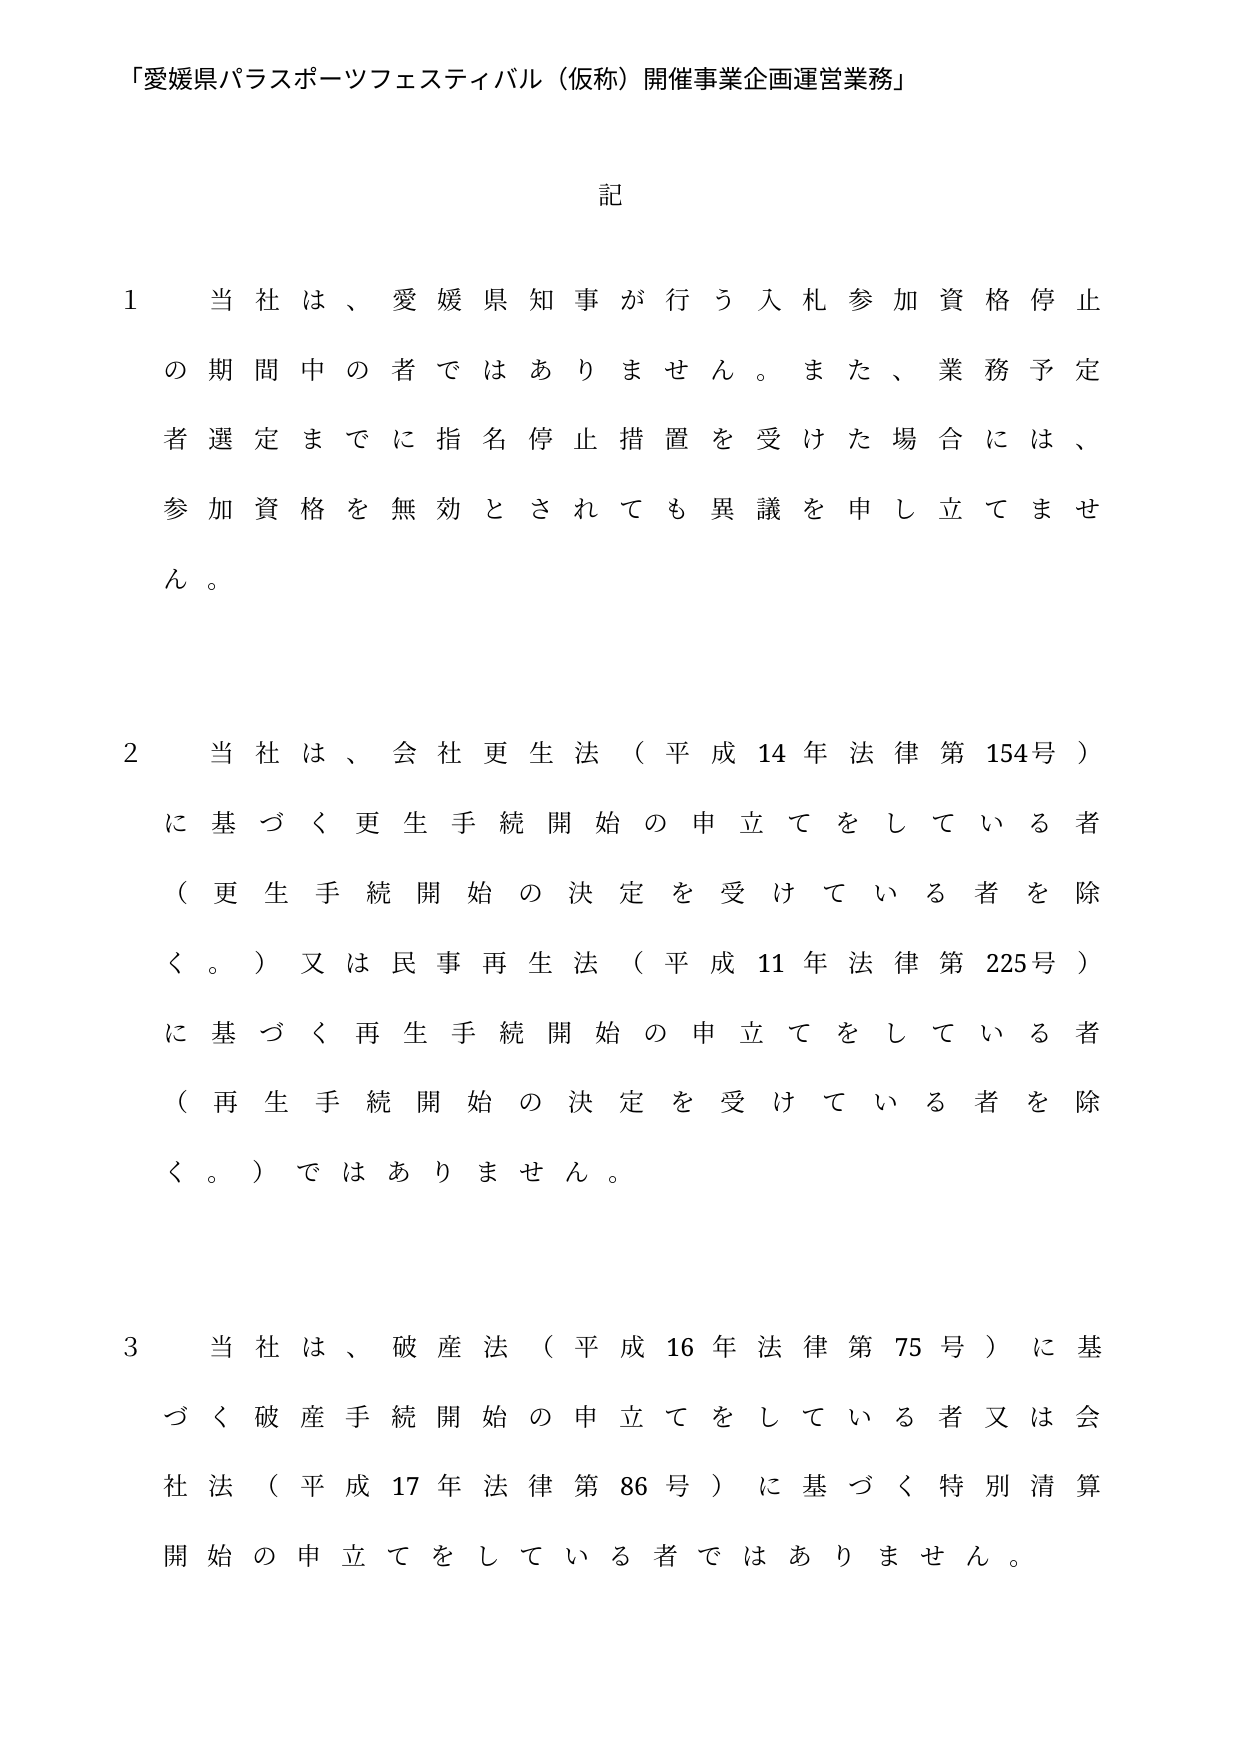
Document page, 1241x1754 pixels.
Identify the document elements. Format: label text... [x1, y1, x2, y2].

text ２ 当社は、会社更生法（平成14年法律第154号）に基づく更生手続開始の申立てをしている者（更生手続開始の決定を受けている者を除く。）又は民事再生法（平成11年法律第225号）に基づく再生手続開始の申立てをしている者（再生手続開始の決定を受けている者を除く。）ではありません。 [118, 717, 1122, 1206]
text 記 [118, 159, 1122, 229]
text ３ 当社は、破産法（平成16年法律第75号）に基づく破産手続開始の申立てをしている者又は会社法（平成17年法律第86号）に基づく特別清算開始の申立てをしている者ではありません。 [118, 1311, 1122, 1590]
text １ 当社は、愛媛県知事が行う入札参加資格停止の期間中の者ではありません。また、業務予定者選定までに指名停止措置を受けた場合には、参加資格を無効とされても異議を申し立てません。 [118, 264, 1122, 613]
